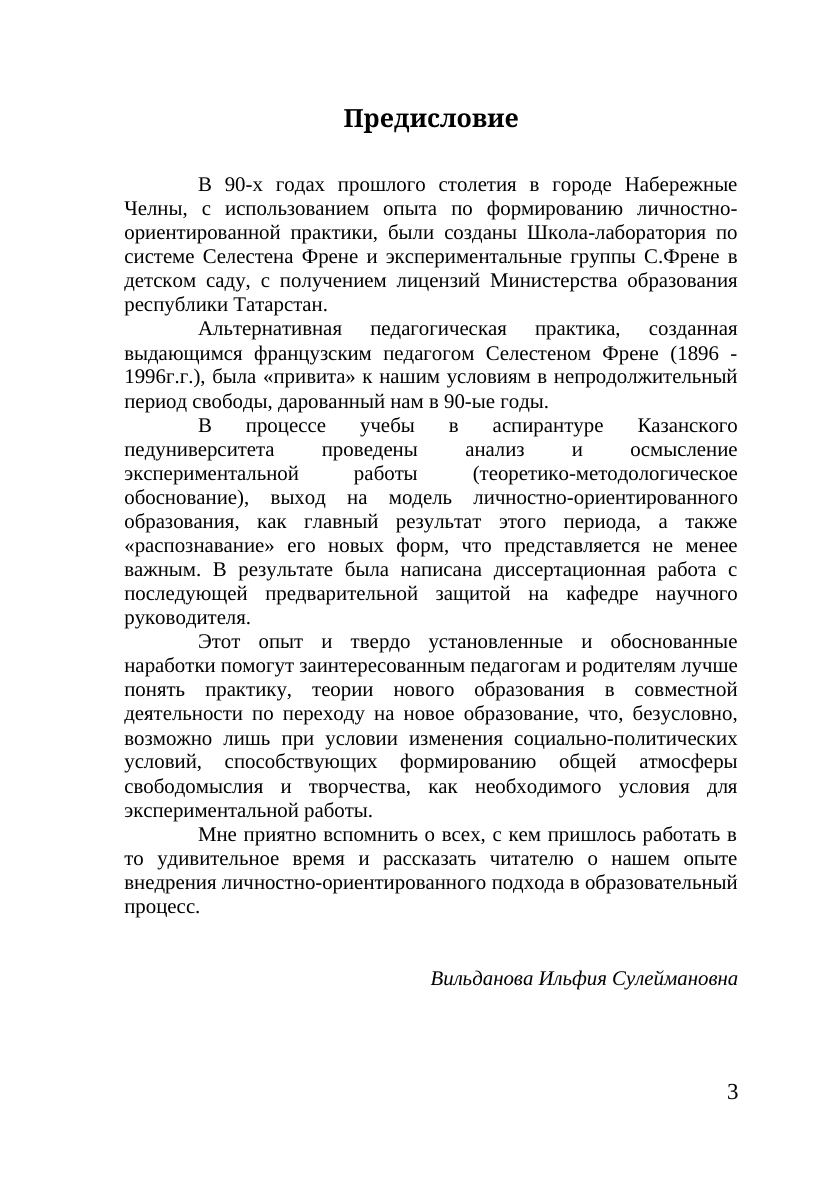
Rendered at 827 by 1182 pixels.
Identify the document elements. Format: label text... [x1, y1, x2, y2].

text Этот опыт и твердо установленные и обоснованные наработки помогут заинтересованным педагогам и родителям лучше понять практику, теории нового образования в совместной деятельности по переходу на новое образование, что, безусловно, возможно лишь при условии изменения социально-политических условий, способствующих формированию общей атмосферы свободомыслия и творчества, как необходимого условия для экспериментальной работы. [124, 629, 738, 822]
text Альтернативная педагогическая практика, созданная выдающимся французским педагогом Селестеном Френе (1896 -1996г.г.), была «привита» к нашим условиям в непродолжительный период свободы, дарованный нам в 90-ые годы. [124, 316, 738, 413]
text Предисловие [124, 100, 738, 134]
text В процессе учебы в аспирантуре Казанского педуниверситета проведены анализ и осмысление экспериментальной работы (теоретико-методологическое обоснование), выход на модель личностно-ориентированного образования, как главный результат этого периода, а также «распознавание» его новых форм, что представляется не менее важным. В результате была написана диссертационная работа с последующей предварительной защитой на кафедре научного руководителя. [124, 413, 738, 629]
text Мне приятно вспомнить о всех, с кем пришлось работать в то удивительное время и рассказать читателю о нашем опыте внедрения личностно-ориентированного подхода в образовательный процесс. [124, 822, 738, 918]
text Вильданова Ильфия Сулеймановна [124, 966, 738, 990]
text В 90-х годах прошлого столетия в городе Набережные Челны, с использованием опыта по формированию личностно-ориентированной практики, были созданы Школа-лаборатория по системе Селестена Френе и экспериментальные группы С.Френе в детском саду, с получением лицензий Министерства образования республики Татарстан. [124, 172, 738, 316]
